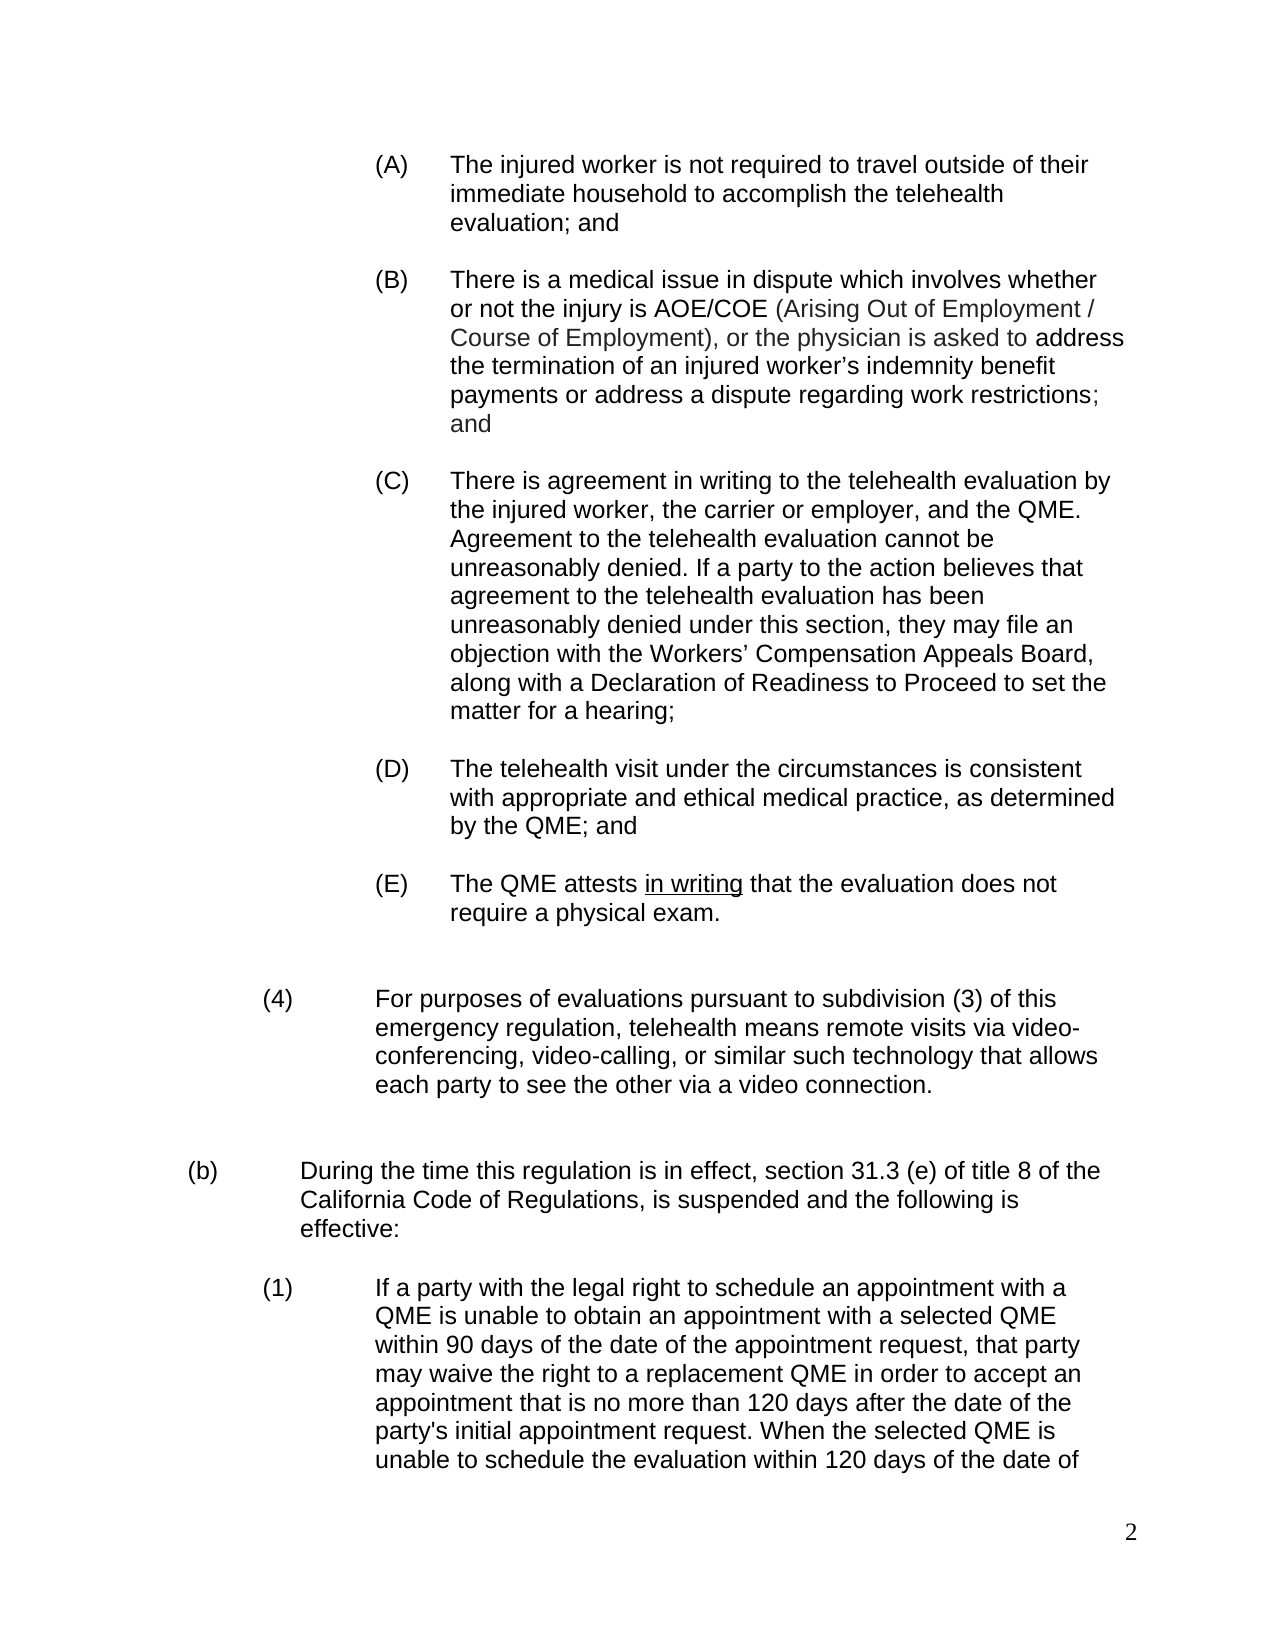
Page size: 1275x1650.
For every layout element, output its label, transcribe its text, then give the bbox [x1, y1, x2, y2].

list There is agreement in writing to the telehealth evaluation by the injured worker, the carrier or employer, and the QME. Agreement to the telehealth evaluation cannot be unreasonably denied. If a party to the action believes that agreement to the telehealth evaluation has been unreasonably denied under this section, they may file an objection with the Workers’ Compensation Appeals Board, along with a Declaration of Readiness to Proceed to set the matter for a hearing; [375, 466, 1125, 725]
list There is a medical issue in dispute which involves whether or not the injury is AOE/COE (Arising Out of Employment / Course of Employment), or the physician is asked to address the termination of an injured worker’s indemnity benefit payments or address a dispute regarding work restrictions; and [375, 265, 1125, 437]
list For purposes of evaluations pursuant to subdivision (3) of this emergency regulation, telehealth means remote visits via video-conferencing, video-calling, or similar such technology that allows each party to see the other via a video connection. [262, 984, 1125, 1099]
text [262, 1272, 1125, 1474]
list The telehealth visit under the circumstances is consistent with appropriate and ethical medical practice, as determined by the QME; and [375, 754, 1125, 840]
list (b) During the time this regulation is in effect, section 31.3 (e) of title 8 of the California Code of Regulations, is suspended and the following is effective: [187, 1156, 1125, 1242]
list The injured worker is not required to travel outside of their immediate household to accomplish the telehealth evaluation; and [375, 150, 1125, 236]
list The QME attests in writing that the evaluation does not require a physical exam. [375, 869, 1125, 926]
